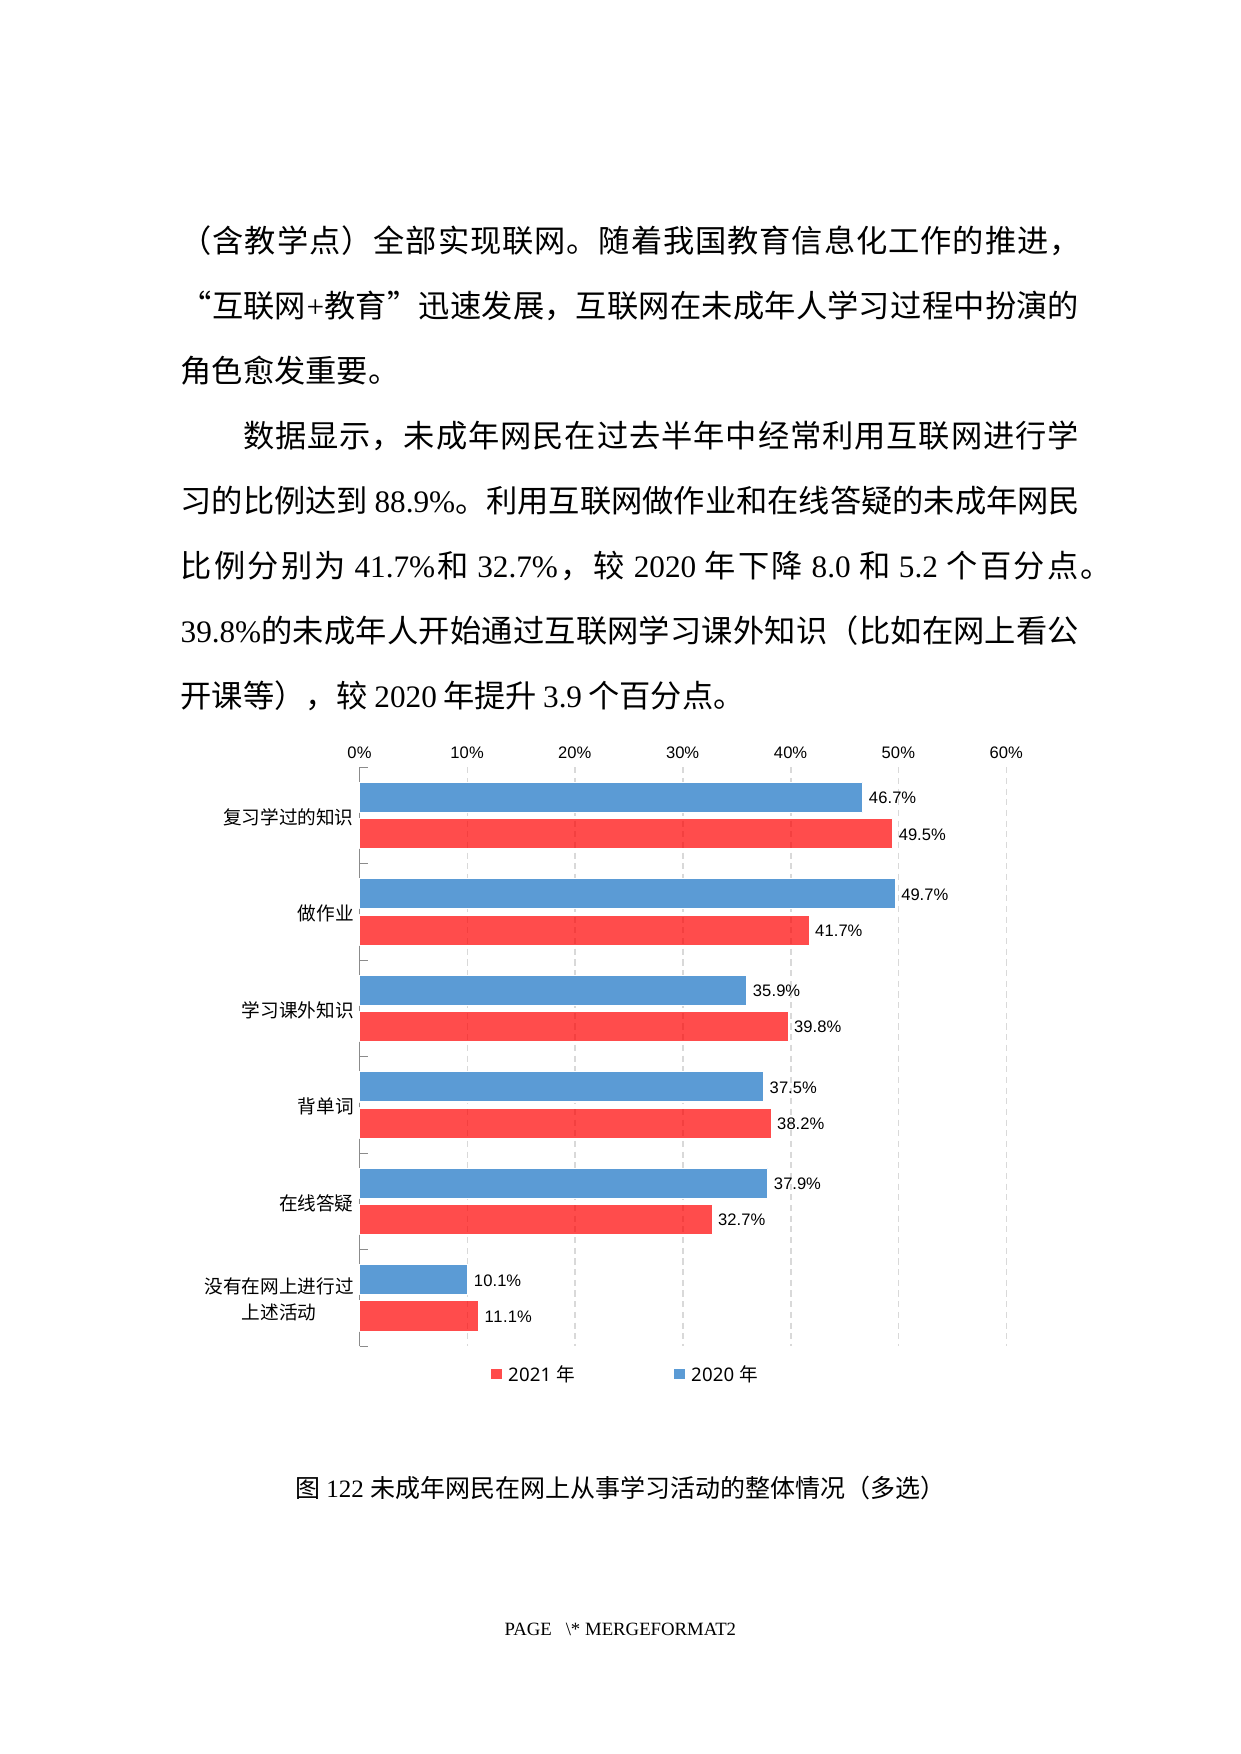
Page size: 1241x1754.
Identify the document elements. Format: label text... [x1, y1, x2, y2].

text 数据显示，未成年网民在过去半年中经常利用互联网进行学习的比例达到88.9%。利用互联网做作业和在线答疑的未成年网民比例分别为41.7%和32.7%，较2020年下降8.0和5.2个百分点。39.8%的未成年人开始通过互联网学习课外知识（比如在网上看公开课等），较2020年提升3.9个百分点。 [180, 402, 1081, 727]
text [180, 207, 1081, 402]
